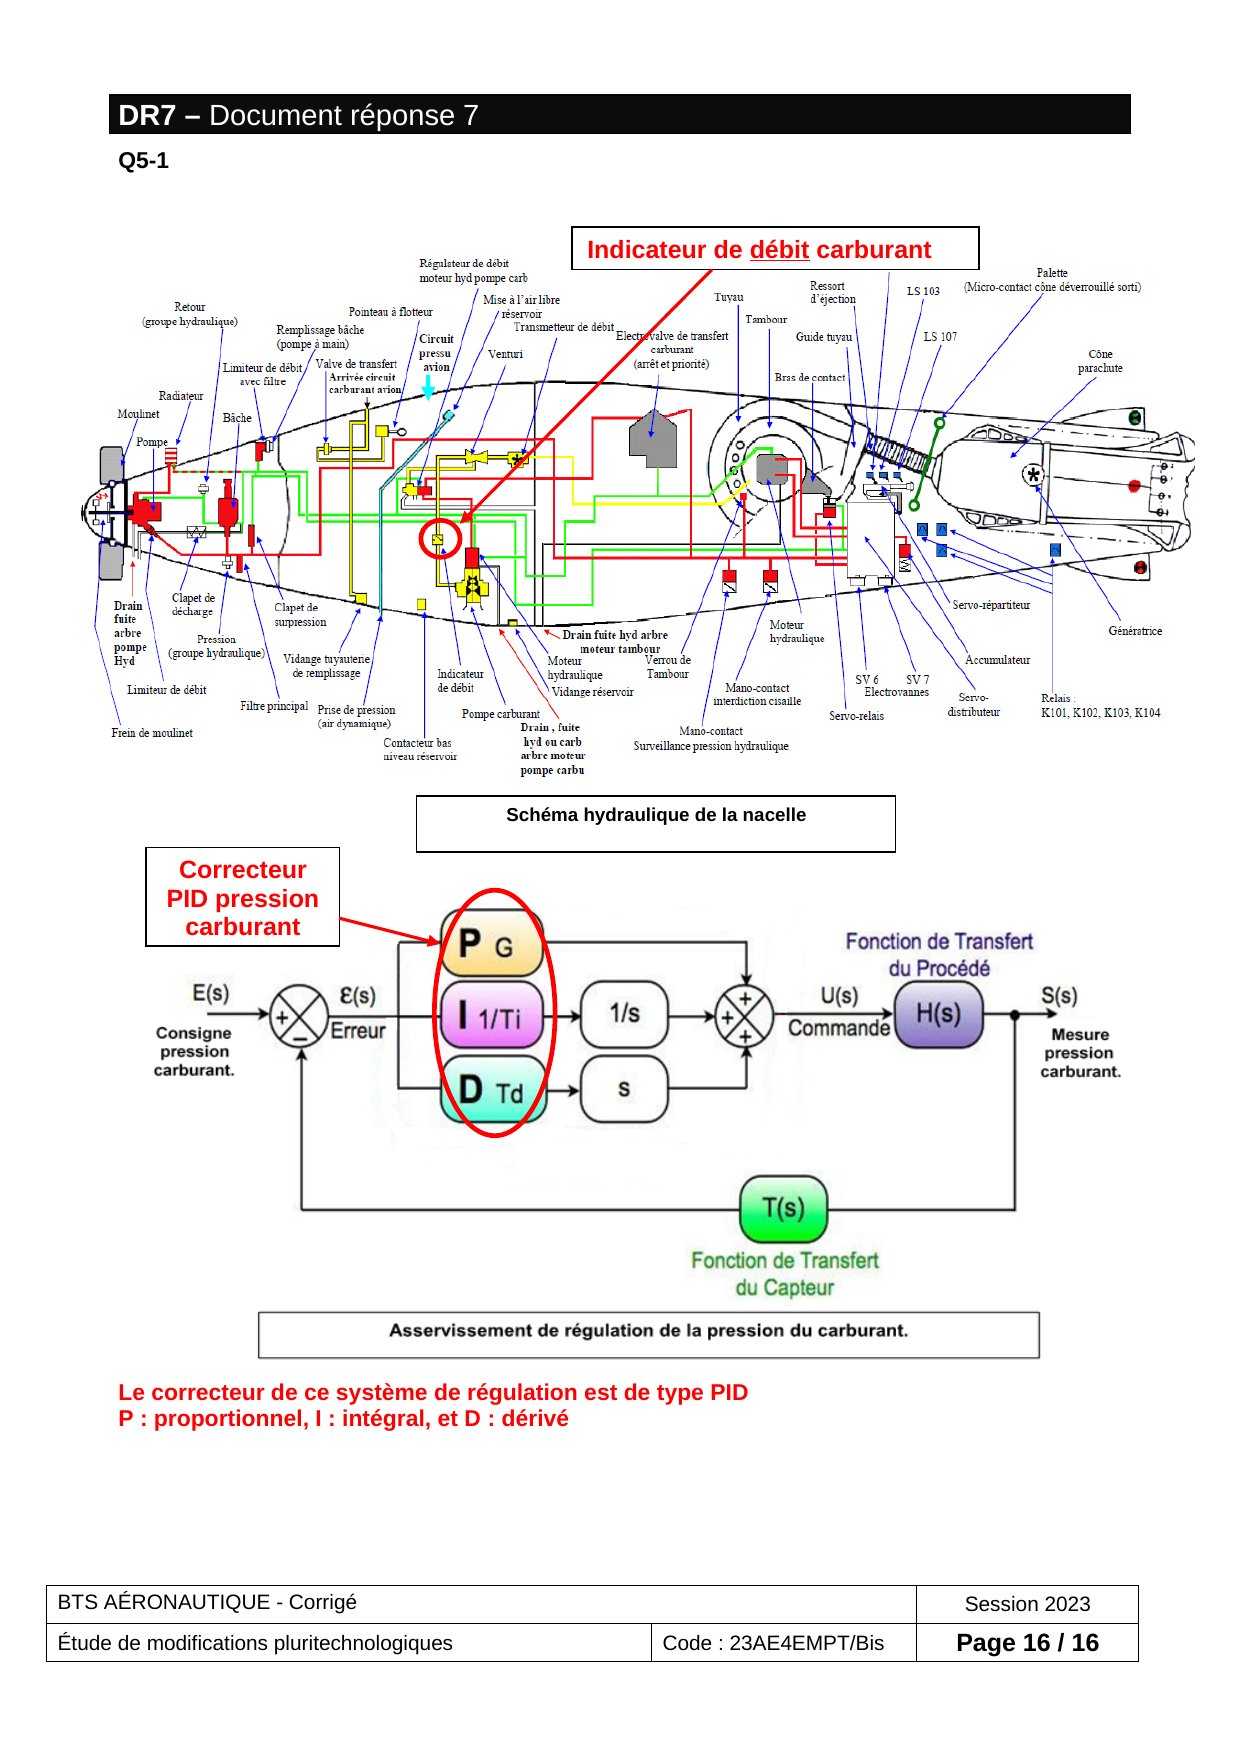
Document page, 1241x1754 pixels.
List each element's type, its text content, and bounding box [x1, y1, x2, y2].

text DR7 – Document réponse 7 [110, 96, 1130, 133]
picture [78, 236, 1195, 784]
picture [145, 900, 1136, 1381]
picture [437, 900, 552, 1133]
text Le correcteur de ce système de régulation est de type PID [118, 1379, 1122, 1405]
text Q5-1 [118, 147, 1122, 173]
text P : proportionnel, I : intégral, et D : dérivé [118, 1405, 1122, 1432]
